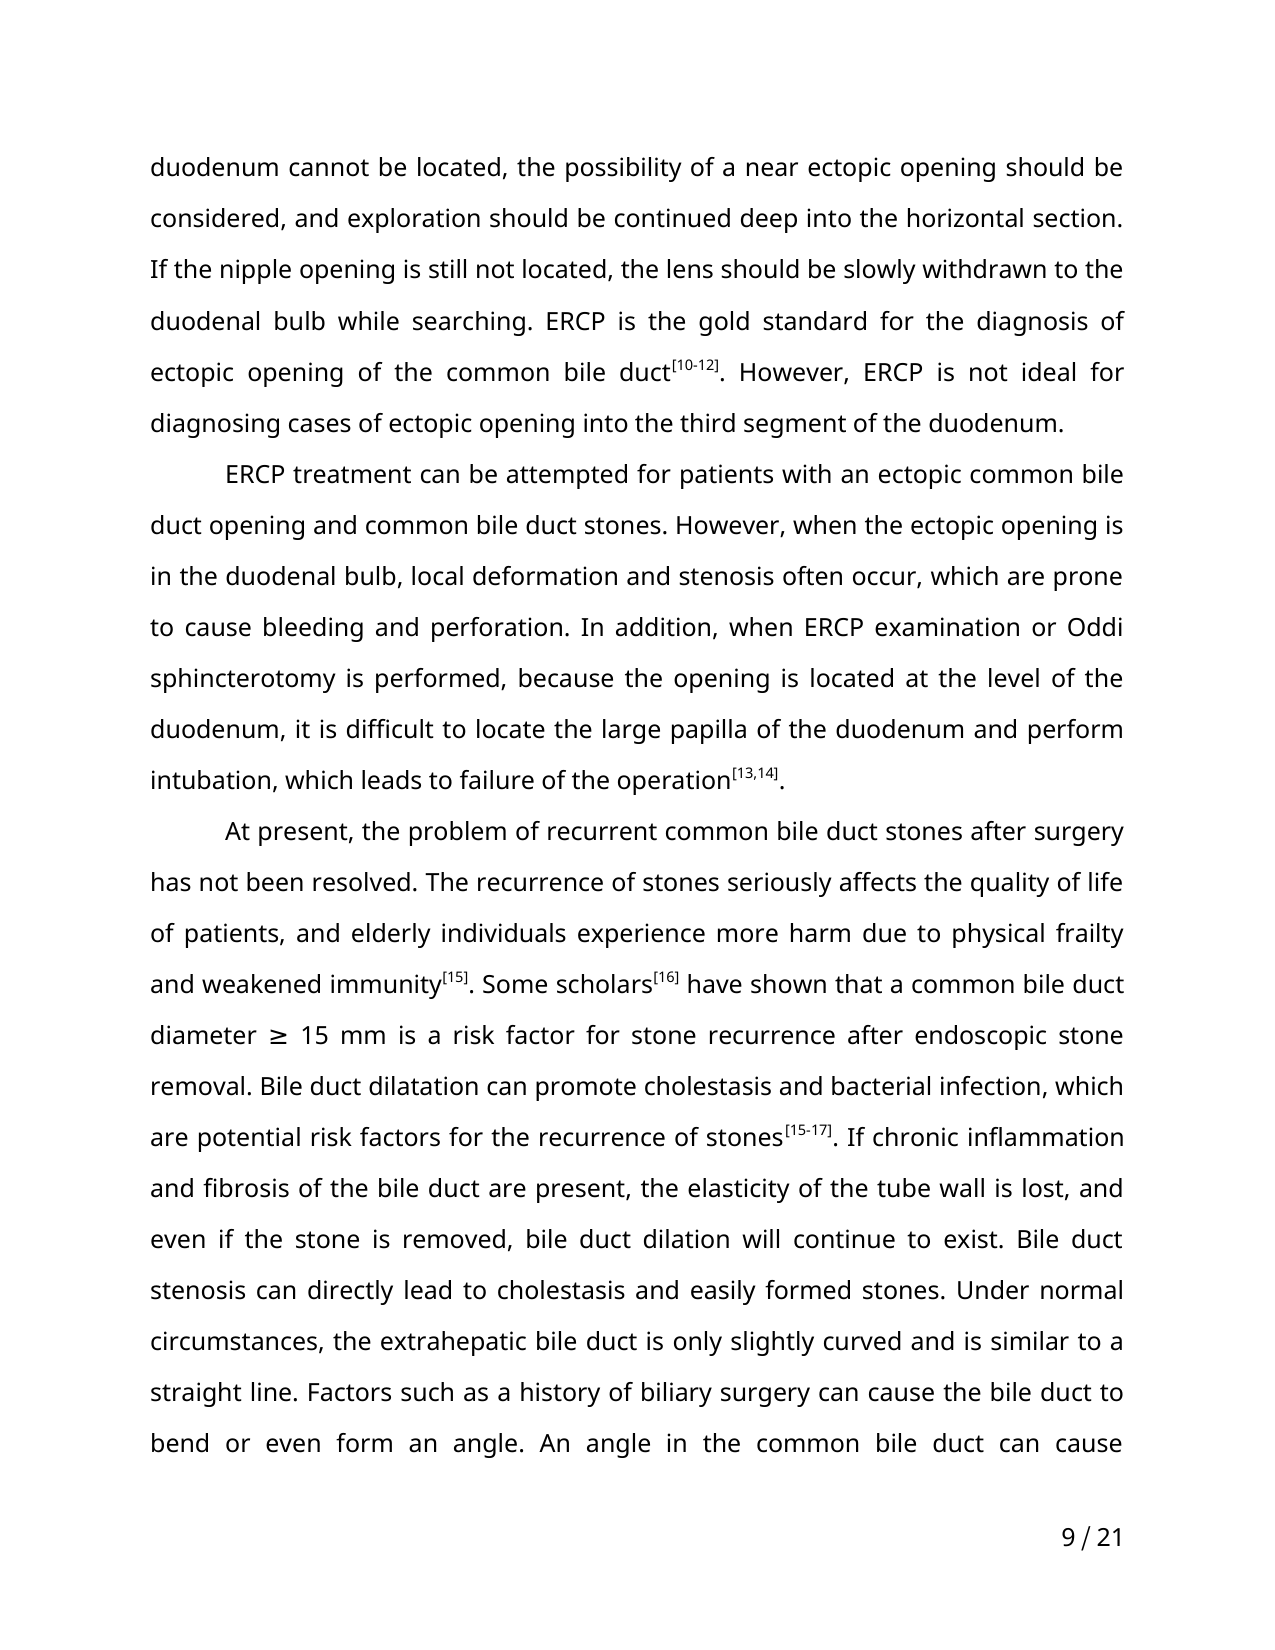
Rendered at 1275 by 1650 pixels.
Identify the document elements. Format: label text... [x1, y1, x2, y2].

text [150, 150, 1125, 439]
text ERCP treatment can be attempted for patients with an ectopic common bile duct opening and common bile duct stones. However, when the ectopic opening is in the duodenal bulb, local deformation and stenosis often occur, which are prone to cause bleeding and perforation. In addition, when ERCP examination or Oddi sphincterotomy is performed, because the opening is located at the level of the duodenum, it is difficult to locate the large papilla of the duodenum and perform intubation, which leads to failure of the operation[13,14]. [150, 456, 1125, 797]
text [150, 813, 1125, 1460]
